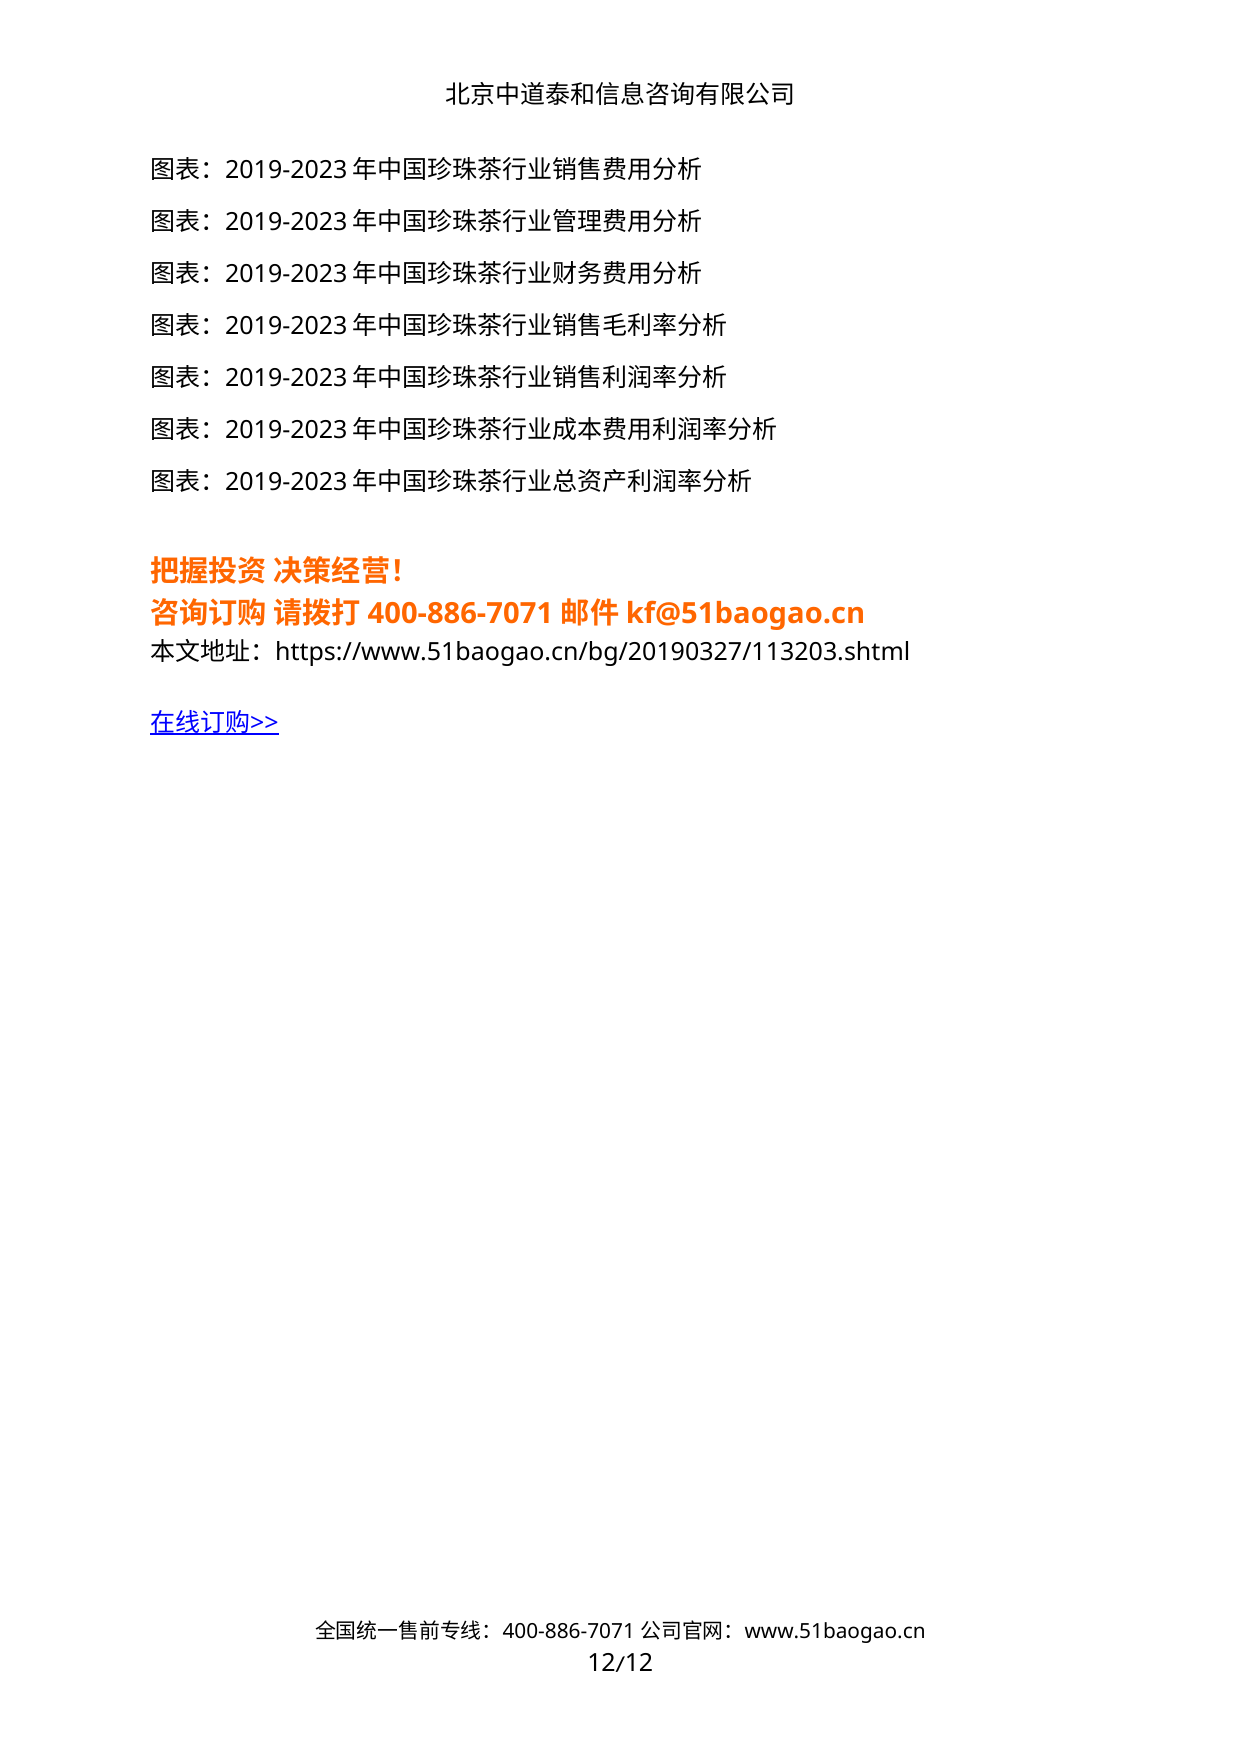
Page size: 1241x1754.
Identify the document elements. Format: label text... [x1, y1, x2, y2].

text 图表：2019-2023年中国珍珠茶行业销售费用分析 [150, 150, 1090, 186]
text 图表：2019-2023年中国珍珠茶行业总资产利润率分析 [150, 461, 1090, 497]
text 把握投资 决策经营！咨询订购 请拨打 400-886-7071 邮件 kf@51baogao.cn本文地址：https://www.51baogao.cn/bg/20190327/113203.shtml [150, 513, 1090, 668]
text 图表：2019-2023年中国珍珠茶行业销售利润率分析 [150, 357, 1090, 394]
text 在线订购>> [150, 668, 1090, 738]
text 图表：2019-2023年中国珍珠茶行业财务费用分析 [150, 254, 1090, 290]
text 图表：2019-2023年中国珍珠茶行业销售毛利率分析 [150, 306, 1090, 342]
text 图表：2019-2023年中国珍珠茶行业管理费用分析 [150, 202, 1090, 238]
text 图表：2019-2023年中国珍珠茶行业成本费用利润率分析 [150, 409, 1090, 446]
